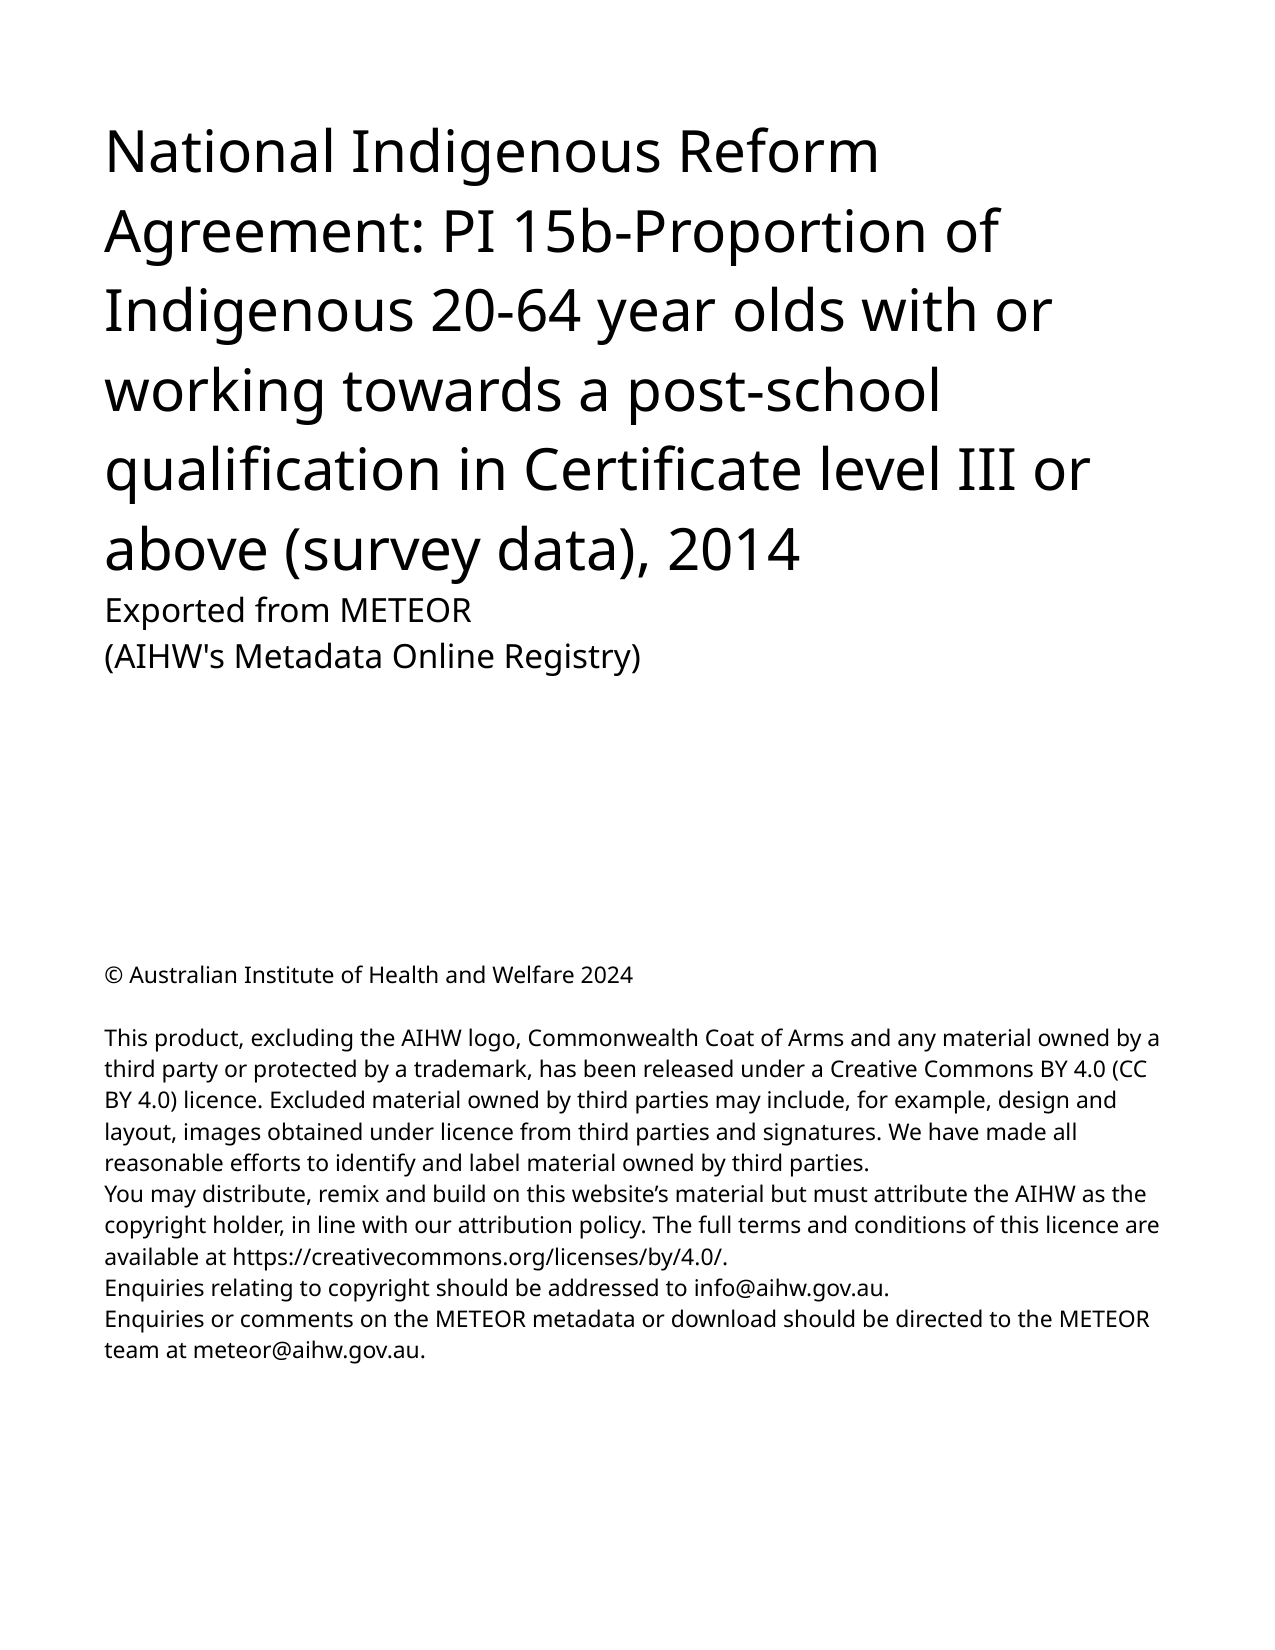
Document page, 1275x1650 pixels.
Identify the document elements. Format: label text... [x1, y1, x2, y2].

subtitle (AIHW's Metadata Online Registry) [104, 633, 1171, 678]
subtitle Exported from METEOR [104, 587, 1171, 633]
text © Australian Institute of Health and Welfare 2024 [104, 959, 1171, 991]
text Enquiries or comments on the METEOR metadata or download should be directed to the METEOR team at meteor@aihw.gov.au. [104, 1303, 1171, 1366]
text Enquiries relating to copyright should be addressed to info@aihw.gov.au. [104, 1272, 1171, 1303]
text This product, excluding the AIHW logo, Commonwealth Coat of Arms and any material owned by a third party or protected by a trademark, has been released under a Creative Commons BY 4.0 (CC BY 4.0) licence. Excluded material owned by third parties may include, for example, design and layout, images obtained under licence from third parties and signatures. We have made all reasonable efforts to identify and label material owned by third parties. [104, 1022, 1171, 1178]
text You may distribute, remix and build on this website’s material but must attribute the AIHW as the copyright holder, in line with our attribution policy. The full terms and conditions of this licence are available at https://creativecommons.org/licenses/by/4.0/. [104, 1178, 1171, 1272]
title National Indigenous Reform Agreement: PI 15b-Proportion of Indigenous 20-64 year olds with or working towards a post-school qualification in Certificate level III or above (survey data), 2014 [104, 110, 1171, 587]
